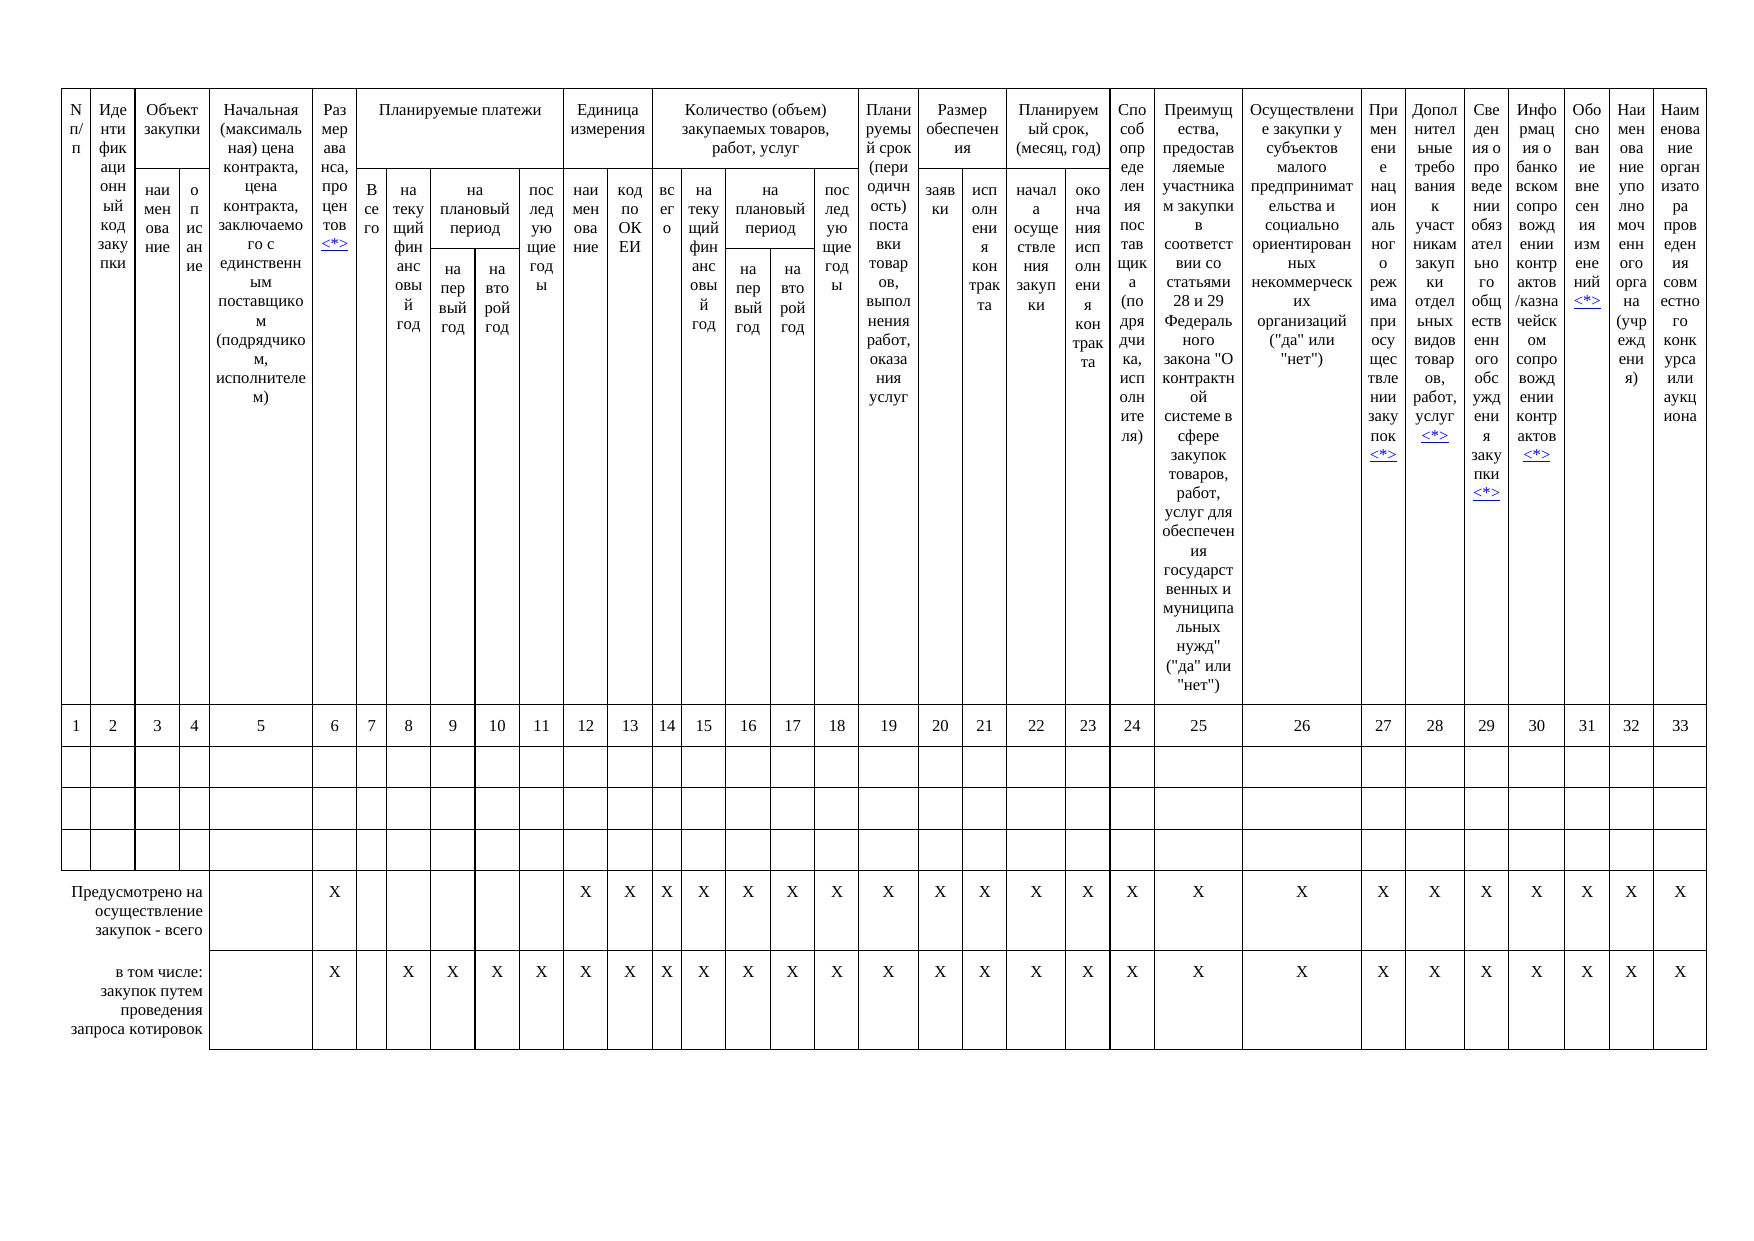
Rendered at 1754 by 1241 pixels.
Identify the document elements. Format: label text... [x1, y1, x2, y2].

table_cell [963, 830, 1006, 870]
table_cell [62, 788, 90, 829]
table_cell [62, 830, 90, 870]
table_cell на первый год [431, 249, 474, 704]
table_cell [431, 788, 474, 829]
table_cell [476, 788, 519, 829]
table_cell [1111, 788, 1154, 829]
table_cell 18 [815, 705, 858, 746]
table_cell на плановый период [726, 169, 814, 247]
table_cell [431, 871, 474, 950]
table_cell [1362, 788, 1405, 829]
table_cell [210, 788, 312, 829]
table_cell X [313, 951, 356, 1049]
table_cell последующие годы [815, 169, 858, 704]
table_cell X [1243, 871, 1361, 950]
table_cell [1509, 830, 1564, 870]
table_cell X [1243, 951, 1361, 1049]
table_cell X [771, 951, 814, 1049]
table_cell [1007, 830, 1065, 870]
table_cell X [1654, 871, 1706, 950]
table_cell [1610, 747, 1653, 787]
table_cell X [476, 951, 519, 1049]
table_header N п/п [62, 89, 90, 704]
table_cell [1654, 830, 1706, 870]
table_cell X [1406, 951, 1464, 1049]
table_header Применение национального режима при осуществлении закупок <*> [1362, 89, 1405, 704]
table_cell [431, 747, 474, 787]
table_header Единица измерения [564, 89, 652, 168]
table_cell 2 [91, 705, 134, 746]
table_cell 24 [1111, 705, 1154, 746]
table_cell [520, 830, 563, 870]
table_cell 3 [136, 705, 179, 746]
table_cell X [963, 871, 1006, 950]
table_cell [1155, 747, 1242, 787]
table_cell 1 [62, 705, 90, 746]
table_cell 16 [726, 705, 770, 746]
table_cell исполнения контракта [963, 169, 1006, 704]
table_cell [357, 951, 386, 1049]
table_header Планируемый срок, (месяц, год) [1007, 89, 1109, 168]
table_cell [1243, 747, 1361, 787]
table_cell [653, 788, 681, 829]
table_cell X [682, 871, 725, 950]
table_cell 8 [387, 705, 430, 746]
table_cell [682, 830, 725, 870]
table_cell на плановый период [431, 169, 519, 247]
table_cell описание [180, 169, 209, 704]
table_cell [564, 747, 607, 787]
table_cell 21 [963, 705, 1006, 746]
table_cell [136, 830, 179, 870]
table_cell [210, 951, 312, 1049]
table_cell [91, 830, 134, 870]
table_cell 11 [520, 705, 563, 746]
table_cell [520, 871, 563, 950]
table_cell 12 [564, 705, 607, 746]
table_cell X [1406, 871, 1464, 950]
table_cell [726, 830, 770, 870]
table_cell 30 [1509, 705, 1564, 746]
table_cell 32 [1610, 705, 1653, 746]
table_cell X [653, 951, 681, 1049]
table_cell 22 [1007, 705, 1065, 746]
table_cell X [1007, 951, 1065, 1049]
table_cell заявки [919, 169, 962, 704]
table_cell [919, 788, 962, 829]
table_header Количество (объем) закупаемых товаров, работ, услуг [653, 89, 858, 168]
table_header Преимущества, предоставляемые участникам закупки в соответствии со статьями 28 и 29 Федерального закона "О контрактной системе в сфере закупок товаров, работ, услуг для обеспечения государственных и муниципальных нужд" ("да" или "нет") [1155, 89, 1242, 704]
table_header Начальная (максимальная) цена контракта, цена контракта, заключаемого с единственным поставщиком (подрядчиком, исполнителем) [210, 89, 312, 704]
table_cell [91, 747, 134, 787]
table_cell X [726, 951, 770, 1049]
table_cell X [1007, 871, 1065, 950]
table_cell 20 [919, 705, 962, 746]
table_cell 25 [1155, 705, 1242, 746]
table_cell [608, 788, 652, 829]
table_cell X [1610, 871, 1653, 950]
table_cell [1111, 830, 1154, 870]
table_cell X [859, 951, 918, 1049]
table_header Способ определения поставщика (подрядчика, исполнителя) [1111, 89, 1154, 704]
table_cell [1654, 747, 1706, 787]
table_header Идентификационный код закупки [91, 89, 134, 704]
table_header Информация о банковском сопровождении контрактов/казначейском сопровождении контрактов <*> [1509, 89, 1564, 704]
table_cell на второй год [771, 249, 814, 704]
table_cell [357, 871, 386, 950]
table_cell [431, 830, 474, 870]
table_cell [1654, 788, 1706, 829]
table_cell [1509, 788, 1564, 829]
table_cell [136, 788, 179, 829]
table_cell X [1509, 951, 1564, 1049]
table_cell X [815, 871, 858, 950]
table_cell [357, 788, 386, 829]
table_cell X [1465, 951, 1508, 1049]
table_cell [313, 830, 356, 870]
table_header Наименование организатора проведения совместного конкурса или аукциона [1654, 89, 1706, 704]
table_cell [1509, 747, 1564, 787]
table_cell [815, 788, 858, 829]
table_cell [859, 747, 918, 787]
table_cell [357, 830, 386, 870]
table_cell X [1066, 871, 1109, 950]
table_cell [1155, 788, 1242, 829]
table_cell [136, 747, 179, 787]
table_cell [1066, 830, 1109, 870]
table_cell X [859, 871, 918, 950]
table_cell X [1565, 951, 1609, 1049]
table_cell 19 [859, 705, 918, 746]
table_cell 28 [1406, 705, 1464, 746]
table_header Размер обеспечения [919, 89, 1006, 168]
table_cell 13 [608, 705, 652, 746]
table_cell [210, 830, 312, 870]
table_cell X [1565, 871, 1609, 950]
table_cell X [726, 871, 770, 950]
table_cell 15 [682, 705, 725, 746]
table_cell X [1610, 951, 1653, 1049]
table_cell X [1111, 871, 1154, 950]
table_cell начала осуществления закупки [1007, 169, 1065, 704]
table_cell X [1155, 871, 1242, 950]
table_cell на второй год [476, 249, 519, 704]
table_cell [771, 830, 814, 870]
table_cell X [919, 871, 962, 950]
table_cell [653, 830, 681, 870]
table_cell [1155, 830, 1242, 870]
table_header Размер аванса, процентов <*> [313, 89, 356, 704]
table_cell [387, 830, 430, 870]
table_cell X [608, 951, 652, 1049]
table_cell X [771, 871, 814, 950]
table_cell [1243, 788, 1361, 829]
table_cell 27 [1362, 705, 1405, 746]
table_cell [476, 830, 519, 870]
table_cell [726, 788, 770, 829]
table_cell X [1111, 951, 1154, 1049]
table_cell X [682, 951, 725, 1049]
table_cell [682, 788, 725, 829]
table_cell [1066, 788, 1109, 829]
table_cell [1406, 788, 1464, 829]
table_cell 23 [1066, 705, 1109, 746]
table_cell X [1465, 871, 1508, 950]
table_cell X [313, 871, 356, 950]
table_cell X [1362, 951, 1405, 1049]
table_cell [815, 830, 858, 870]
table_cell [1406, 830, 1464, 870]
table_cell на первый год [726, 249, 770, 704]
table_cell X [653, 871, 681, 950]
table_cell 17 [771, 705, 814, 746]
table_cell [1406, 747, 1464, 787]
table_cell X [919, 951, 962, 1049]
table_cell 14 [653, 705, 681, 746]
table_cell на текущий финансовый год [682, 169, 725, 704]
table_cell [963, 747, 1006, 787]
table_cell X [1654, 951, 1706, 1049]
table_cell [1610, 788, 1653, 829]
table_cell [1565, 747, 1609, 787]
table_cell [815, 747, 858, 787]
table_cell [180, 788, 209, 829]
table_cell [387, 747, 430, 787]
table_cell X [1155, 951, 1242, 1049]
table_cell [859, 830, 918, 870]
table_cell [91, 788, 134, 829]
table_cell [210, 747, 312, 787]
table_header Наименование уполномоченного органа (учреждения) [1610, 89, 1653, 704]
table_cell Предусмотрено на осуществление закупок - всего [61, 871, 209, 950]
table_cell [1243, 830, 1361, 870]
table_cell 29 [1465, 705, 1508, 746]
table_cell 31 [1565, 705, 1609, 746]
table_cell [653, 747, 681, 787]
table_cell Всего [357, 169, 386, 704]
table_cell последующие годы [520, 169, 563, 704]
table_cell 33 [1654, 705, 1706, 746]
table_cell [313, 788, 356, 829]
table_cell [564, 830, 607, 870]
table_cell 10 [476, 705, 519, 746]
table_cell [919, 830, 962, 870]
table_cell [771, 788, 814, 829]
table_cell [1465, 747, 1508, 787]
table_cell [771, 747, 814, 787]
table_cell 6 [313, 705, 356, 746]
table_cell [963, 788, 1006, 829]
table_cell X [564, 871, 607, 950]
table_cell [180, 830, 209, 870]
table_cell [210, 871, 312, 950]
table_cell [1111, 747, 1154, 787]
table_header Дополнительные требования к участникам закупки отдельных видов товаров, работ, услуг <*> [1406, 89, 1464, 704]
table_cell наименование [136, 169, 179, 704]
table_cell [1007, 788, 1065, 829]
table_cell X [387, 951, 430, 1049]
table_cell [357, 747, 386, 787]
table_cell [62, 747, 90, 787]
table_cell X [1509, 871, 1564, 950]
table_cell всего [653, 169, 681, 704]
table_header Осуществление закупки у субъектов малого предпринимательства и социально ориентированных некоммерческих организаций ("да" или "нет") [1243, 89, 1361, 704]
table_cell [520, 788, 563, 829]
table_cell [180, 747, 209, 787]
table_cell [682, 747, 725, 787]
table_cell [564, 788, 607, 829]
table_cell [387, 788, 430, 829]
table_cell [387, 871, 430, 950]
table_cell X [564, 951, 607, 1049]
table_cell X [431, 951, 474, 1049]
table_header Объект закупки [136, 89, 209, 168]
table_cell [919, 747, 962, 787]
table_cell [859, 788, 918, 829]
table_cell в том числе: закупок путем проведения запроса котировок [61, 950, 209, 1049]
table_cell [1465, 788, 1508, 829]
table_cell [726, 747, 770, 787]
table_cell X [1066, 951, 1109, 1049]
table_cell 7 [357, 705, 386, 746]
table_cell X [815, 951, 858, 1049]
table_cell 5 [210, 705, 312, 746]
table_cell [1066, 747, 1109, 787]
table_cell X [963, 951, 1006, 1049]
table_header Планируемые платежи [357, 89, 563, 168]
table_cell 4 [180, 705, 209, 746]
table_cell [1362, 830, 1405, 870]
table_cell X [1362, 871, 1405, 950]
table_cell X [608, 871, 652, 950]
table_header Сведения о проведении обязательного общественного обсуждения закупки <*> [1465, 89, 1508, 704]
table_cell на текущий финансовый год [387, 169, 430, 704]
table_cell окончания исполнения контракта [1066, 169, 1109, 704]
table_cell 26 [1243, 705, 1361, 746]
table_cell [1565, 788, 1609, 829]
table_cell [476, 871, 519, 950]
table_cell [1465, 830, 1508, 870]
table_cell [608, 747, 652, 787]
table_cell [1362, 747, 1405, 787]
table_cell [520, 747, 563, 787]
table_cell наименование [564, 169, 607, 704]
table_header Планируемый срок (периодичность) поставки товаров, выполнения работ, оказания услуг [859, 89, 918, 704]
table_cell [1610, 830, 1653, 870]
table_cell [313, 747, 356, 787]
table_cell [1007, 747, 1065, 787]
table_header Обоснование внесения изменений <*> [1565, 89, 1609, 704]
table_cell код по ОКЕИ [608, 169, 652, 704]
table_cell 9 [431, 705, 474, 746]
table_cell X [520, 951, 563, 1049]
table_cell [608, 830, 652, 870]
table_cell [476, 747, 519, 787]
table_cell [1565, 830, 1609, 870]
